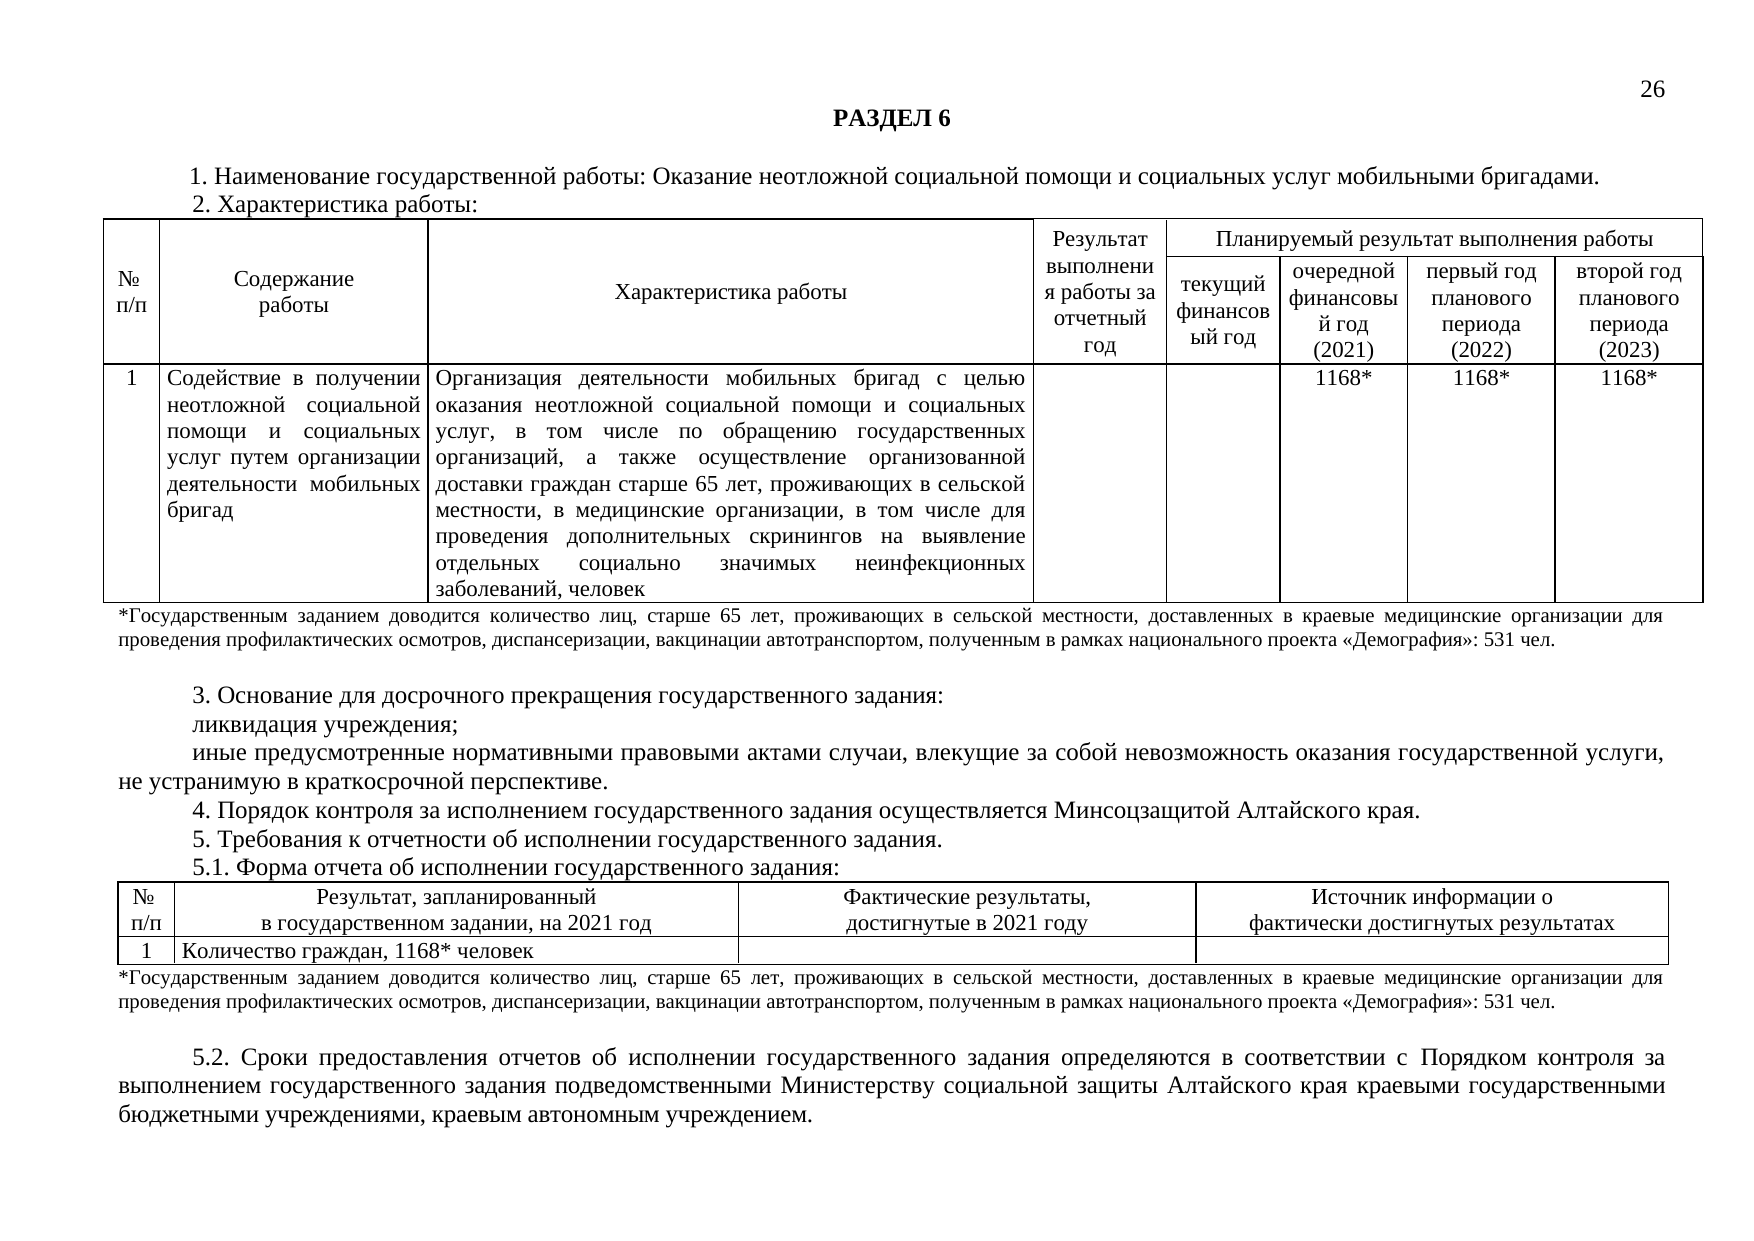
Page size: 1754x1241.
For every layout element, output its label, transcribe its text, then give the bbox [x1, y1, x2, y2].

text 1. Наименование государственной работы: Оказание неотложной социальной помощи и социальных услуг мобильными бригадами. [118, 161, 1665, 189]
table_cell [1167, 365, 1279, 602]
table_header Источник информации о фактически достигнутых результатах [1197, 883, 1668, 936]
text *Государственным заданием доводится количество лиц, старше 65 лет, проживающих в сельской местности, доставленных в краевые медицинские организации для проведения профилактических осмотров, диспансеризации, вакцинации автотранспортом, полученным в рамках национального проекта «Демография»: 531 чел. [118, 603, 1665, 651]
text 4. Порядок контроля за исполнением государственного задания осуществляется Минсоцзащитой Алтайского края. [118, 795, 1665, 824]
table_cell очередной финансовый год (2021) [1281, 257, 1407, 363]
table_header Содержание работы [160, 220, 427, 363]
text РАЗДЕЛ 6 [118, 103, 1665, 132]
table_cell 1168* [1281, 365, 1407, 602]
table_cell 1 [119, 937, 174, 963]
table_header № п/п [119, 883, 174, 936]
table_cell 1168* [1408, 365, 1554, 602]
table_cell второй год планового периода (2023) [1556, 257, 1702, 363]
table_cell [739, 937, 1195, 963]
table_cell Количество граждан, 1168* человек [175, 937, 738, 963]
text ликвидация учреждения; [118, 709, 1665, 737]
table_cell [1034, 365, 1166, 602]
table_cell 1168* [1556, 365, 1702, 602]
table_cell Содействие в получении неотложной социальной помощи и социальных услуг путем организации деятельности мобильных бригад [160, 365, 427, 602]
table_header Характеристика работы [429, 220, 1033, 363]
table_header Фактические результаты, достигнутые в 2021 году [739, 883, 1195, 936]
table_cell Организация деятельности мобильных бригад с целью оказания неотложной социальной помощи и социальных услуг, в том числе по обращению государственных организаций, а также осуществление организованной доставки граждан старше 65 лет, проживающих в сельской местности, в медицинские организации, в том числе для проведения дополнительных скринингов на выявление отдельных социально значимых неинфекционных заболеваний, человек [429, 365, 1033, 602]
text 3. Основание для досрочного прекращения государственного задания: [118, 680, 1665, 709]
text 5.2. Сроки предоставления отчетов об исполнении государственного задания определяются в соответствии с Порядком контроля за выполнением государственного задания подведомственными Министерству социальной защиты Алтайского края краевыми государственными бюджетными учреждениями, краевым автономным учреждением. [118, 1042, 1665, 1128]
text *Государственным заданием доводится количество лиц, старше 65 лет, проживающих в сельской местности, доставленных в краевые медицинские организации для проведения профилактических осмотров, диспансеризации, вакцинации автотранспортом, полученным в рамках национального проекта «Демография»: 531 чел. [118, 965, 1665, 1013]
table_cell текущий финансовый год [1167, 257, 1279, 363]
table_header № п/п [104, 220, 159, 363]
text 5.1. Форма отчета об исполнении государственного задания: [118, 852, 1665, 881]
table_cell 1 [104, 365, 159, 602]
table_header Результат выполнения работы за отчетный год [1034, 219, 1166, 363]
table_cell первый год планового периода (2022) [1408, 257, 1554, 363]
table_header Планируемый результат выполнения работы [1166, 219, 1702, 256]
table_header Результат, запланированный в государственном задании, на 2021 год [175, 883, 738, 936]
table_cell [1197, 937, 1668, 963]
text иные предусмотренные нормативными правовыми актами случаи, влекущие за собой невозможность оказания государственной услуги, не устранимую в краткосрочной перспективе. [118, 737, 1665, 795]
text 5. Требования к отчетности об исполнении государственного задания. [118, 824, 1665, 852]
text 2. Характеристика работы: [118, 189, 1665, 218]
